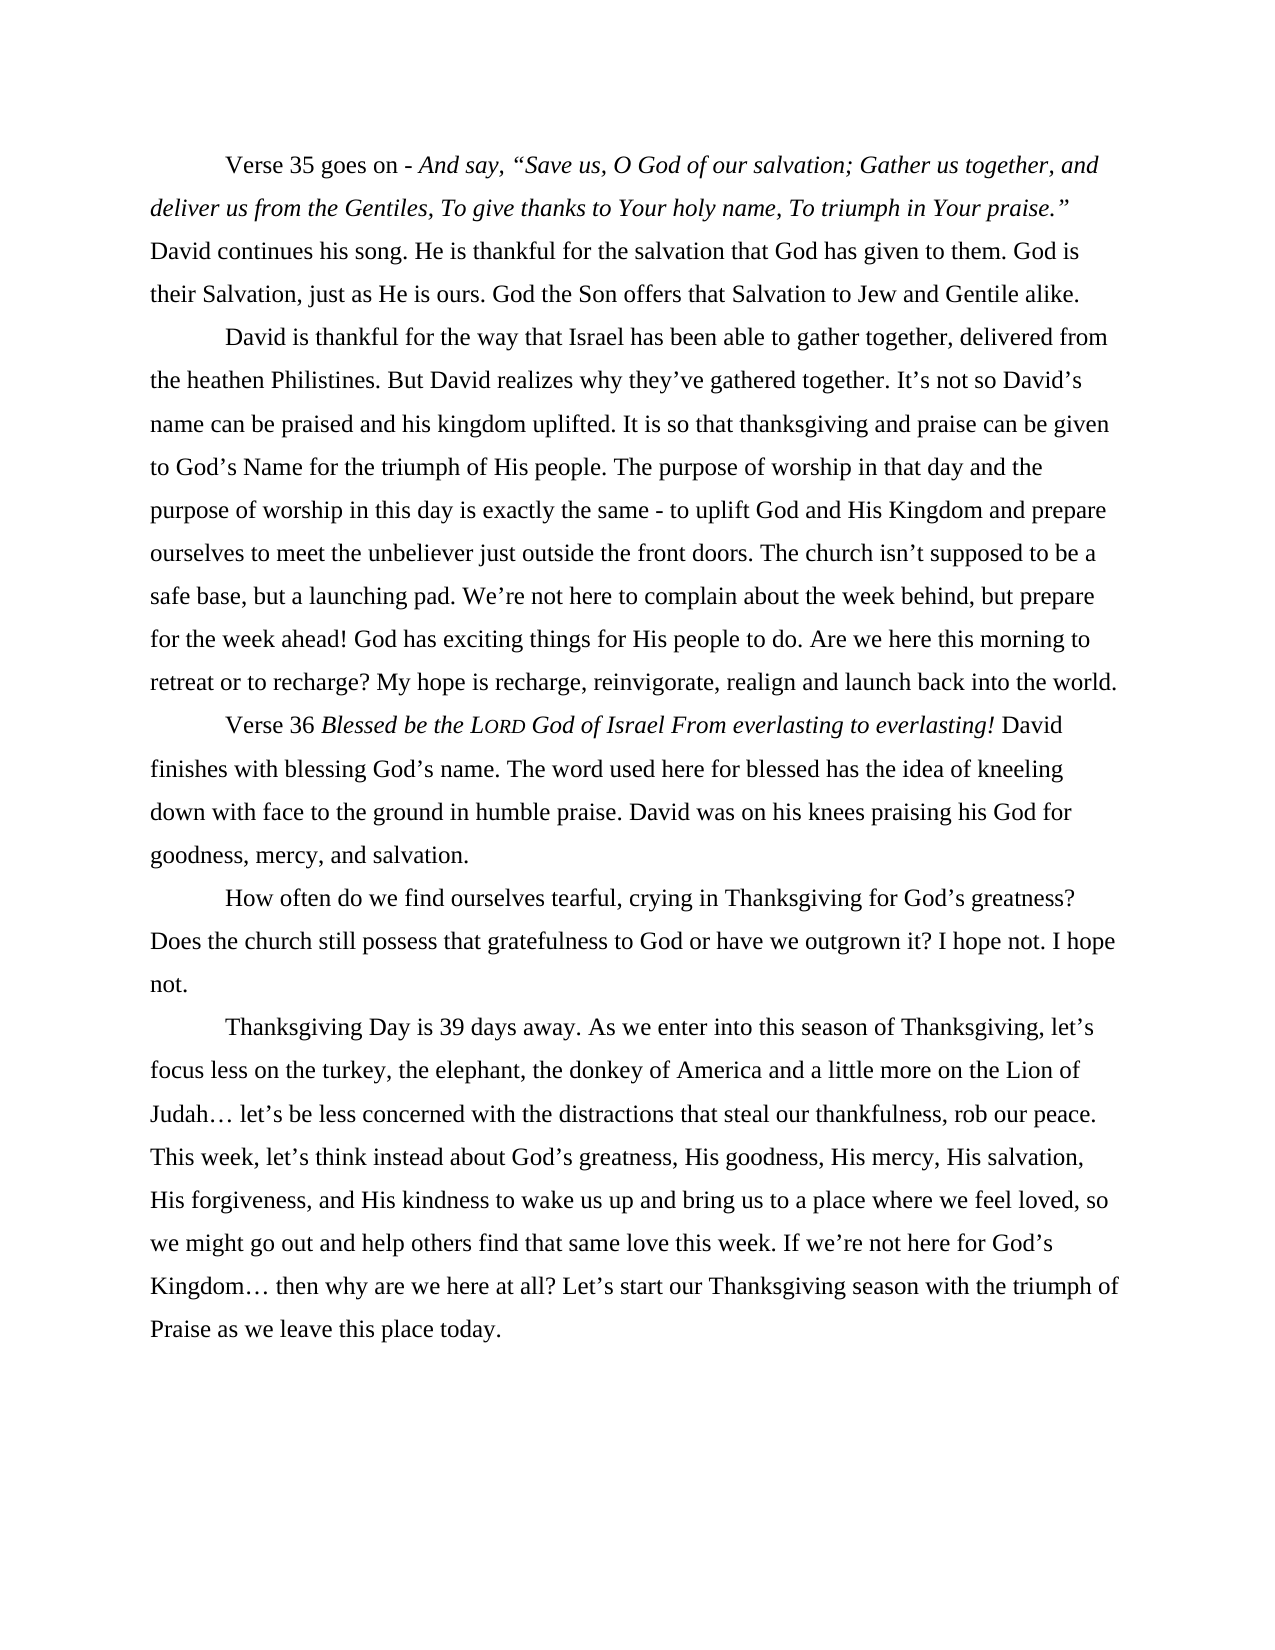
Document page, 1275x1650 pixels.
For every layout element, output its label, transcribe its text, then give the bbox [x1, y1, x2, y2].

text Thanksgiving Day is 39 days away. As we enter into this season of Thanksgiving, let’s focus less on the turkey, the elephant, the donkey of America and a little more on the Lion of Judah… let’s be less concerned with the distractions that steal our thankfulness, rob our peace. This week, let’s think instead about God’s greatness, His goodness, His mercy, His salvation, His forgiveness, and His kindness to wake us up and bring us to a place where we feel loved, so we might go out and help others find that same love this week. If we’re not here for God’s Kingdom… then why are we here at all? Let’s start our Thanksgiving season with the triumph of Praise as we leave this place today. [150, 1012, 1125, 1343]
text How often do we find ourselves tearful, crying in Thanksgiving for God’s greatness? Does the church still possess that gratefulness to God or have we outgrown it? I hope not. I hope not. [150, 883, 1125, 998]
text Verse 36 Blessed be the Lord God of Israel From everlasting to everlasting! David finishes with blessing God’s name. The word used here for blessed has the idea of kneeling down with face to the ground in humble praise. David was on his knees praising his God for goodness, mercy, and salvation. [150, 711, 1125, 869]
text David is thankful for the way that Israel has been able to gather together, delivered from the heathen Philistines. But David realizes why they’ve gathered together. It’s not so David’s name can be praised and his kingdom uplifted. It is so that thanksgiving and praise can be given to God’s Name for the triumph of His people. The purpose of worship in that day and the purpose of worship in this day is exactly the same - to uplift God and His Kingdom and prepare ourselves to meet the unbeliever just outside the front doors. The church isn’t supposed to be a safe base, but a launching pad. We’re not here to complain about the week behind, but prepare for the week ahead! God has exciting things for His people to do. Are we here this morning to retreat or to recharge? My hope is recharge, reinvigorate, realign and launch back into the world. [150, 322, 1125, 696]
text Verse 35 goes on - And say, “Save us, O God of our salvation; Gather us together, and deliver us from the Gentiles, To give thanks to Your holy name, To triumph in Your praise.” David continues his song. He is thankful for the salvation that God has given to them. God is their Salvation, just as He is ours. God the Son offers that Salvation to Jew and Gentile alike. [150, 150, 1125, 308]
